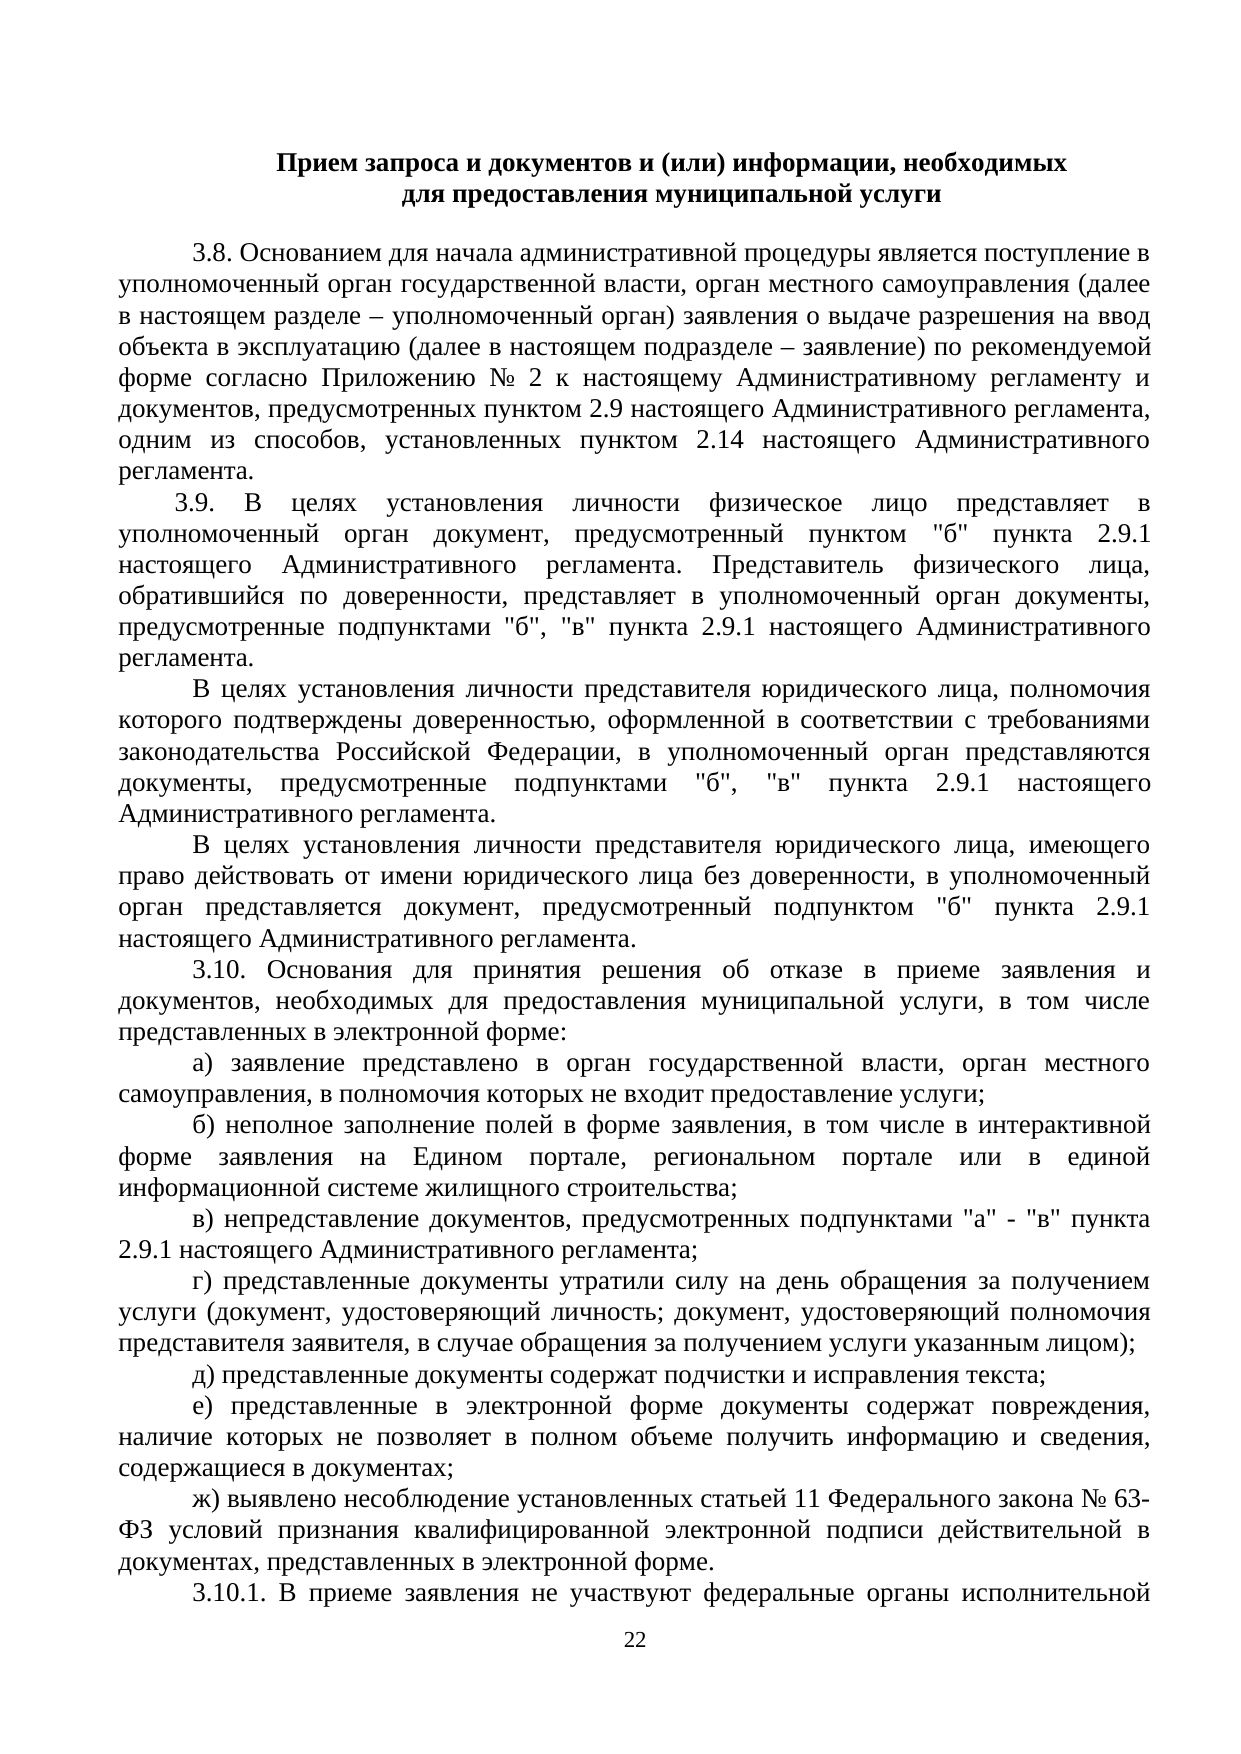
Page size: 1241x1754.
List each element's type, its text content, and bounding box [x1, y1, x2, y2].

text а) заявление представлено в орган государственной власти, орган местного самоуправления, в полномочия которых не входит предоставление услуги; [118, 1046, 1152, 1108]
text 3.10. Основания для принятия решения об отказе в приеме заявления и документов, необходимых для предоставления муниципальной услуги, в том числе представленных в электронной форме: [118, 953, 1152, 1046]
text В целях установления личности представителя юридического лица, полномочия которого подтверждены доверенностью, оформленной в соответствии с требованиями законодательства Российской Федерации, в уполномоченный орган представляются документы, предусмотренные подпунктами "б", "в" пункта 2.9.1 настоящего Административного регламента. [118, 672, 1152, 828]
text В целях установления личности представителя юридического лица, имеющего право действовать от имени юридического лица без доверенности, в уполномоченный орган представляется документ, предусмотренный подпунктом "б" пункта 2.9.1 настоящего Административного регламента. [118, 828, 1152, 953]
text ж) выявлено несоблюдение установленных статьей 11 Федерального закона № 63-ФЗ условий признания квалифицированной электронной подписи действительной в документах, представленных в электронной форме. [118, 1482, 1152, 1576]
text 3.8. Основанием для начала административной процедуры является поступление в уполномоченный орган государственной власти, орган местного самоуправления (далее в настоящем разделе – уполномоченный орган) заявления о выдаче разрешения на ввод объекта в эксплуатацию (далее в настоящем подразделе – заявление) по рекомендуемой форме согласно Приложению № 2 к настоящему Административному регламенту и документов, предусмотренных пунктом 2.9 настоящего Административного регламента, одним из способов, установленных пунктом 2.14 настоящего Административного регламента. [118, 236, 1152, 486]
text д) представленные документы содержат подчистки и исправления текста; [118, 1358, 1152, 1389]
text е) представленные в электронной форме документы содержат повреждения, наличие которых не позволяет в полном объеме получить информацию и сведения, содержащиеся в документах; [118, 1389, 1152, 1482]
text для предоставления муниципальной услуги [118, 177, 1152, 208]
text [118, 1576, 1152, 1607]
text г) представленные документы утратили силу на день обращения за получением услуги (документ, удостоверяющий личность; документ, удостоверяющий полномочия представителя заявителя, в случае обращения за получением услуги указанным лицом); [118, 1264, 1152, 1358]
text в) непредставление документов, предусмотренных подпунктами "а" - "в" пункта 2.9.1 настоящего Административного регламента; [118, 1202, 1152, 1264]
text 3.9. В целях установления личности физическое лицо представляет в уполномоченный орган документ, предусмотренный пунктом "б" пункта 2.9.1 настоящего Административного регламента. Представитель физического лица, обратившийся по доверенности, представляет в уполномоченный орган документы, предусмотренные подпунктами "б", "в" пункта 2.9.1 настоящего Административного регламента. [118, 486, 1152, 672]
text б) неполное заполнение полей в форме заявления, в том числе в интерактивной форме заявления на Едином портале, региональном портале или в единой информационной системе жилищного строительства; [118, 1108, 1152, 1202]
text Прием запроса и документов и (или) информации, необходимых [118, 146, 1152, 177]
